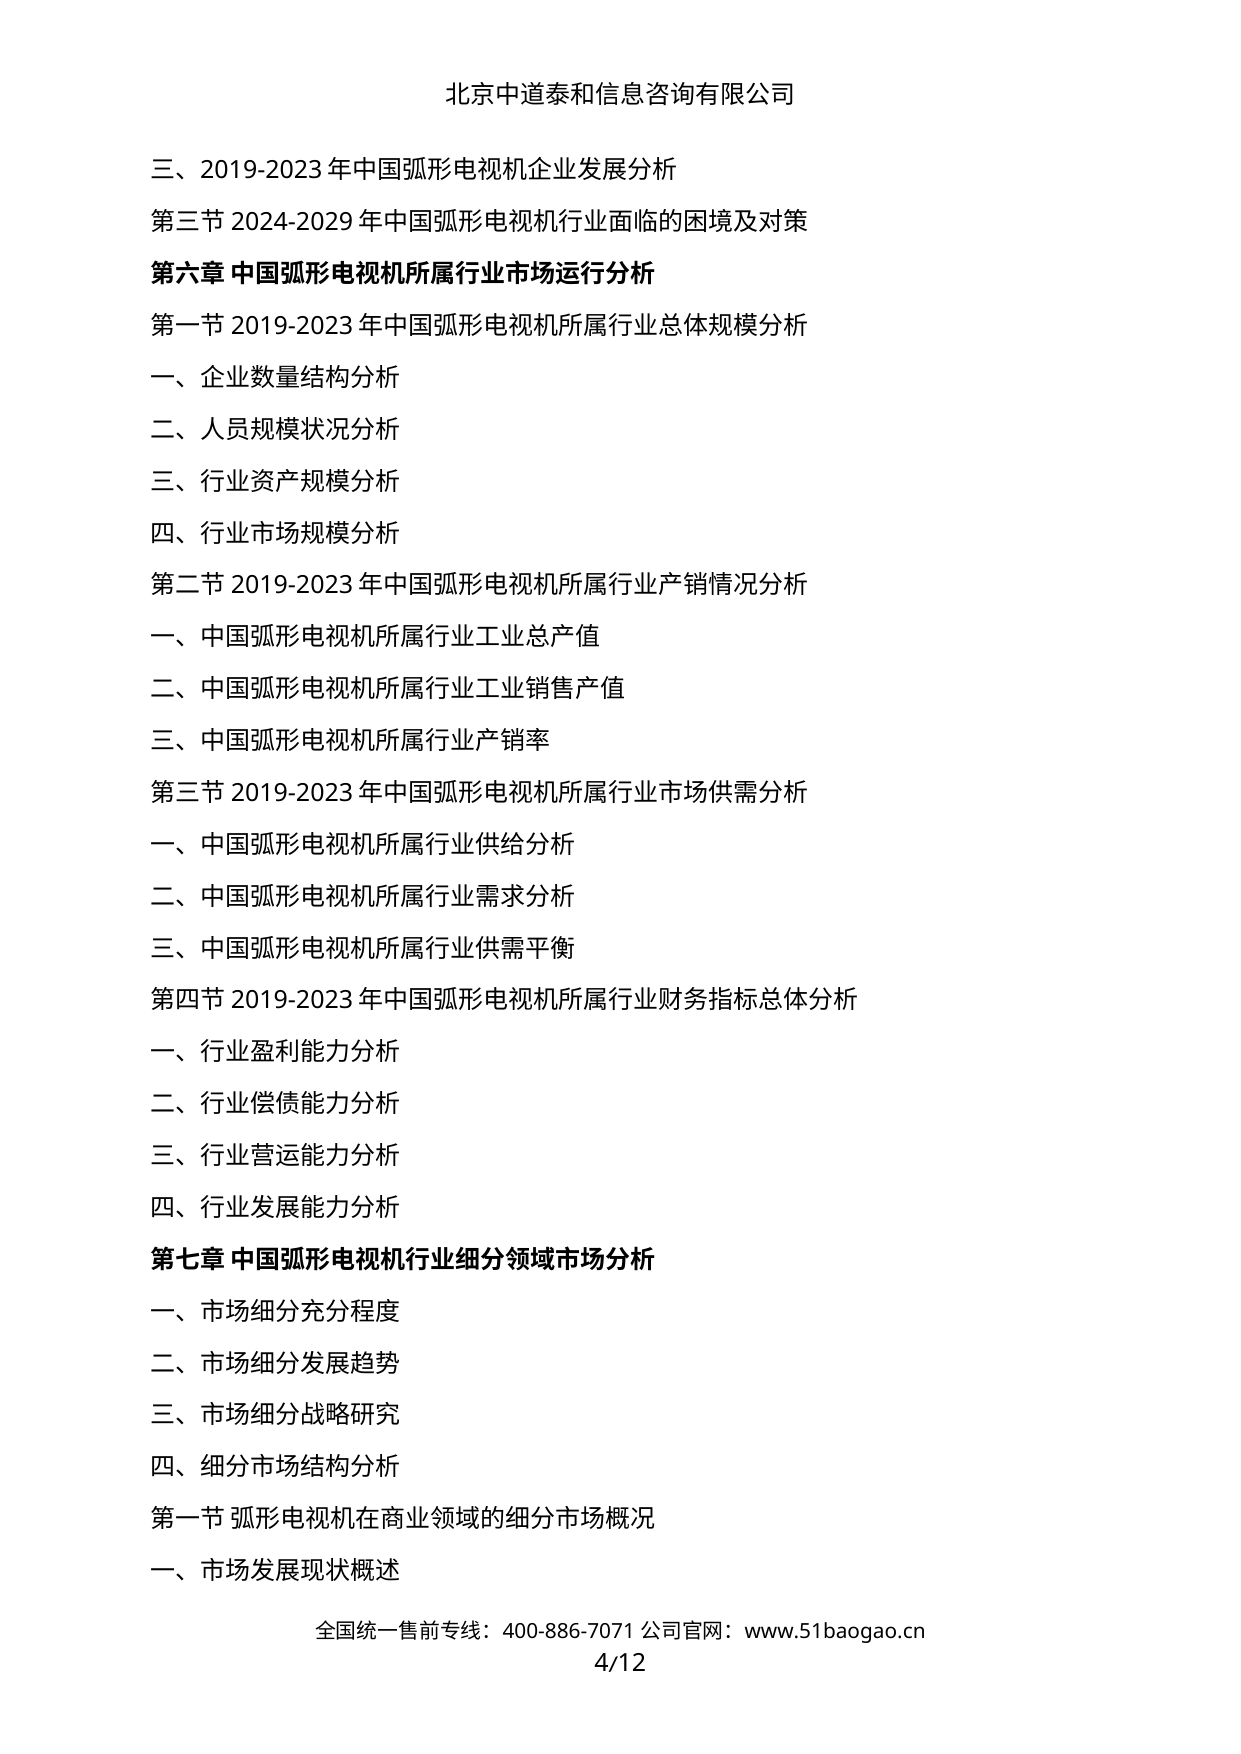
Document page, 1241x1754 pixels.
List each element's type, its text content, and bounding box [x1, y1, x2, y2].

text 二、人员规模状况分析 [150, 409, 1090, 446]
text 第七章 中国弧形电视机行业细分领域市场分析 [150, 1239, 1090, 1276]
text 一、市场发展现状概述 [150, 1551, 1090, 1587]
text 二、中国弧形电视机所属行业工业销售产值 [150, 669, 1090, 705]
text 第四节 2019-2023年中国弧形电视机所属行业财务指标总体分析 [150, 980, 1090, 1016]
text 二、行业偿债能力分析 [150, 1084, 1090, 1120]
text 第三节 2024-2029年中国弧形电视机行业面临的困境及对策 [150, 202, 1090, 238]
text 第一节 2019-2023年中国弧形电视机所属行业总体规模分析 [150, 306, 1090, 342]
text 第三节 2019-2023年中国弧形电视机所属行业市场供需分析 [150, 772, 1090, 809]
text 四、细分市场结构分析 [150, 1447, 1090, 1483]
text 第六章 中国弧形电视机所属行业市场运行分析 [150, 254, 1090, 290]
text 第二节 2019-2023年中国弧形电视机所属行业产销情况分析 [150, 565, 1090, 601]
text 三、2019-2023年中国弧形电视机企业发展分析 [150, 150, 1090, 186]
text 一、行业盈利能力分析 [150, 1032, 1090, 1068]
text 三、中国弧形电视机所属行业产销率 [150, 721, 1090, 757]
text 三、行业资产规模分析 [150, 461, 1090, 497]
text 四、行业市场规模分析 [150, 513, 1090, 549]
text 第一节 弧形电视机在商业领域的细分市场概况 [150, 1499, 1090, 1535]
text 四、行业发展能力分析 [150, 1187, 1090, 1224]
text 一、中国弧形电视机所属行业供给分析 [150, 824, 1090, 861]
text 一、企业数量结构分析 [150, 357, 1090, 394]
text 三、中国弧形电视机所属行业供需平衡 [150, 928, 1090, 964]
text 一、市场细分充分程度 [150, 1291, 1090, 1327]
text 一、中国弧形电视机所属行业工业总产值 [150, 617, 1090, 653]
text 二、中国弧形电视机所属行业需求分析 [150, 876, 1090, 912]
text 二、市场细分发展趋势 [150, 1343, 1090, 1379]
text 三、市场细分战略研究 [150, 1395, 1090, 1431]
text 三、行业营运能力分析 [150, 1136, 1090, 1172]
